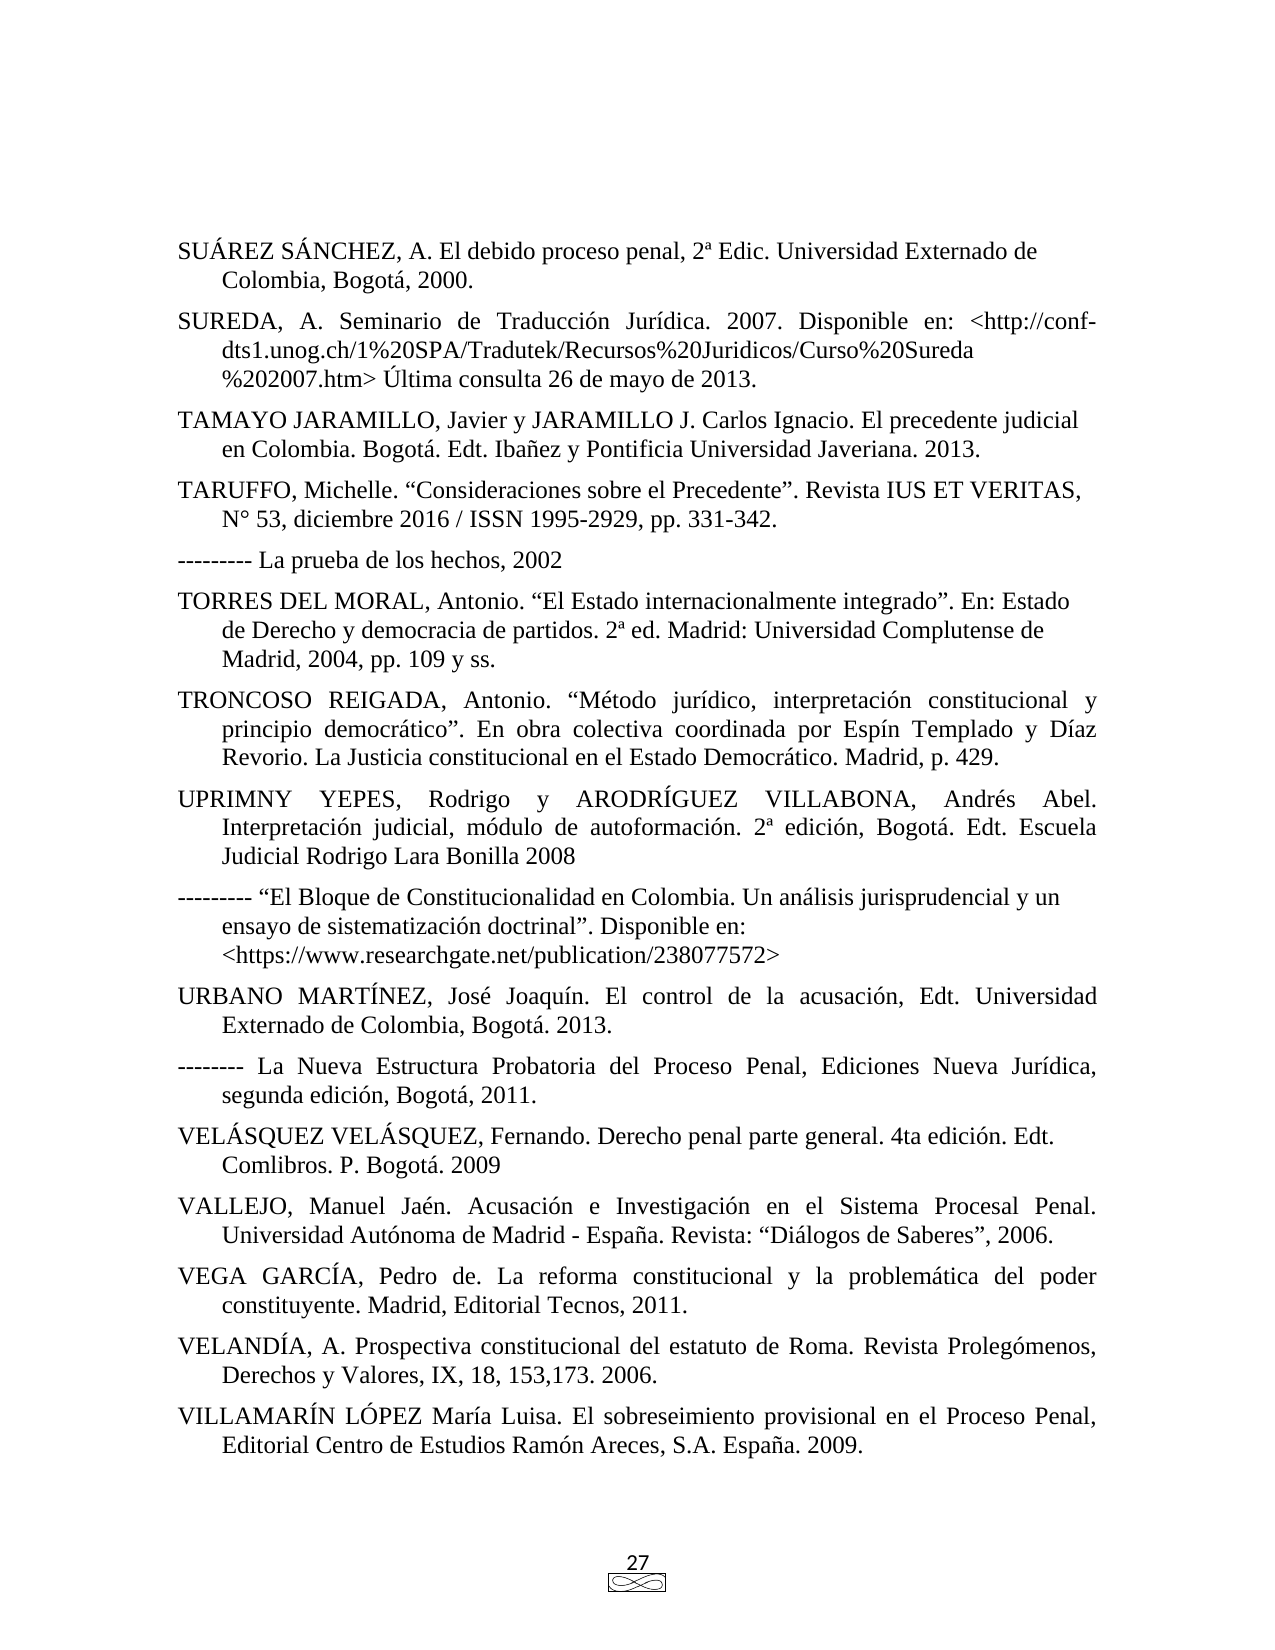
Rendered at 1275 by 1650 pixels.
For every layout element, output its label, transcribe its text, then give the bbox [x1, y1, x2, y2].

text VELÁSQUEZ VELÁSQUEZ, Fernando. Derecho penal parte general. 4ta edición. Edt. Comlibros. P. Bogotá. 2009 [177, 1121, 1098, 1179]
text VEGA GARCÍA, Pedro de. La reforma constitucional y la problemática del poder constituyente. Madrid, Editorial Tecnos, 2011. [177, 1261, 1098, 1319]
text TAMAYO JARAMILLO, Javier y JARAMILLO J. Carlos Ignacio. El precedente judicial en Colombia. Bogotá. Edt. Ibañez y Pontificia Universidad Javeriana. 2013. [177, 405, 1098, 462]
text VELANDÍA, A. Prospectiva constitucional del estatuto de Roma. Revista Prolegómenos, Derechos y Valores, IX, 18, 153,173. 2006. [177, 1331, 1098, 1389]
text --------- “El Bloque de Constitucionalidad en Colombia. Un análisis jurisprudencial y un ensayo de sistematización doctrinal”. Disponible en: <https://www.researchgate.net/publication/238077572> [177, 882, 1098, 969]
text URBANO MARTÍNEZ, José Joaquín. El control de la acusación, Edt. Universidad Externado de Colombia, Bogotá. 2013. [177, 981, 1098, 1039]
text TRONCOSO REIGADA, Antonio. “Método jurídico, interpretación constitucional y principio democrático”. En obra colectiva coordinada por Espín Templado y Díaz Revorio. La Justicia constitucional en el Estado Democrático. Madrid, p. 429. [177, 685, 1098, 771]
text --------- La prueba de los hechos, 2002 [177, 545, 1098, 574]
text SUREDA, A. Seminario de Traducción Jurídica. 2007. Disponible en: <http://conf-dts1.unog.ch/1%20SPA/Tradutek/Recursos%20Juridicos/Curso%20Sureda%202007.htm> Última consulta 26 de mayo de 2013. [177, 306, 1098, 392]
text UPRIMNY YEPES, Rodrigo y ARODRÍGUEZ VILLABONA, Andrés Abel. Interpretación judicial, módulo de autoformación. 2ª edición, Bogotá. Edt. Escuela Judicial Rodrigo Lara Bonilla 2008 [177, 784, 1098, 870]
picture [609, 1574, 665, 1591]
text TORRES DEL MORAL, Antonio. “El Estado internacionalmente integrado”. En: Estado de Derecho y democracia de partidos. 2ª ed. Madrid: Universidad Complutense de Madrid, 2004, pp. 109 y ss. [177, 586, 1098, 672]
text VALLEJO, Manuel Jaén. Acusación e Investigación en el Sistema Procesal Penal. Universidad Autónoma de Madrid - España. Revista: “Diálogos de Saberes”, 2006. [177, 1191, 1098, 1249]
text VILLAMARÍN LÓPEZ María Luisa. El sobreseimiento provisional en el Proceso Penal, Editorial Centro de Estudios Ramón Areces, S.A. España. 2009. [177, 1401, 1098, 1459]
text SUÁREZ SÁNCHEZ, A. El debido proceso penal, 2ª Edic. Universidad Externado de Colombia, Bogotá, 2000. [177, 236, 1098, 294]
text TARUFFO, Michelle. “Consideraciones sobre el Precedente”. Revista IUS ET VERITAS, N° 53, diciembre 2016 / ISSN 1995-2929, pp. 331-342. [177, 475, 1098, 532]
text -------- La Nueva Estructura Probatoria del Proceso Penal, Ediciones Nueva Jurídica, segunda edición, Bogotá, 2011. [177, 1051, 1098, 1109]
